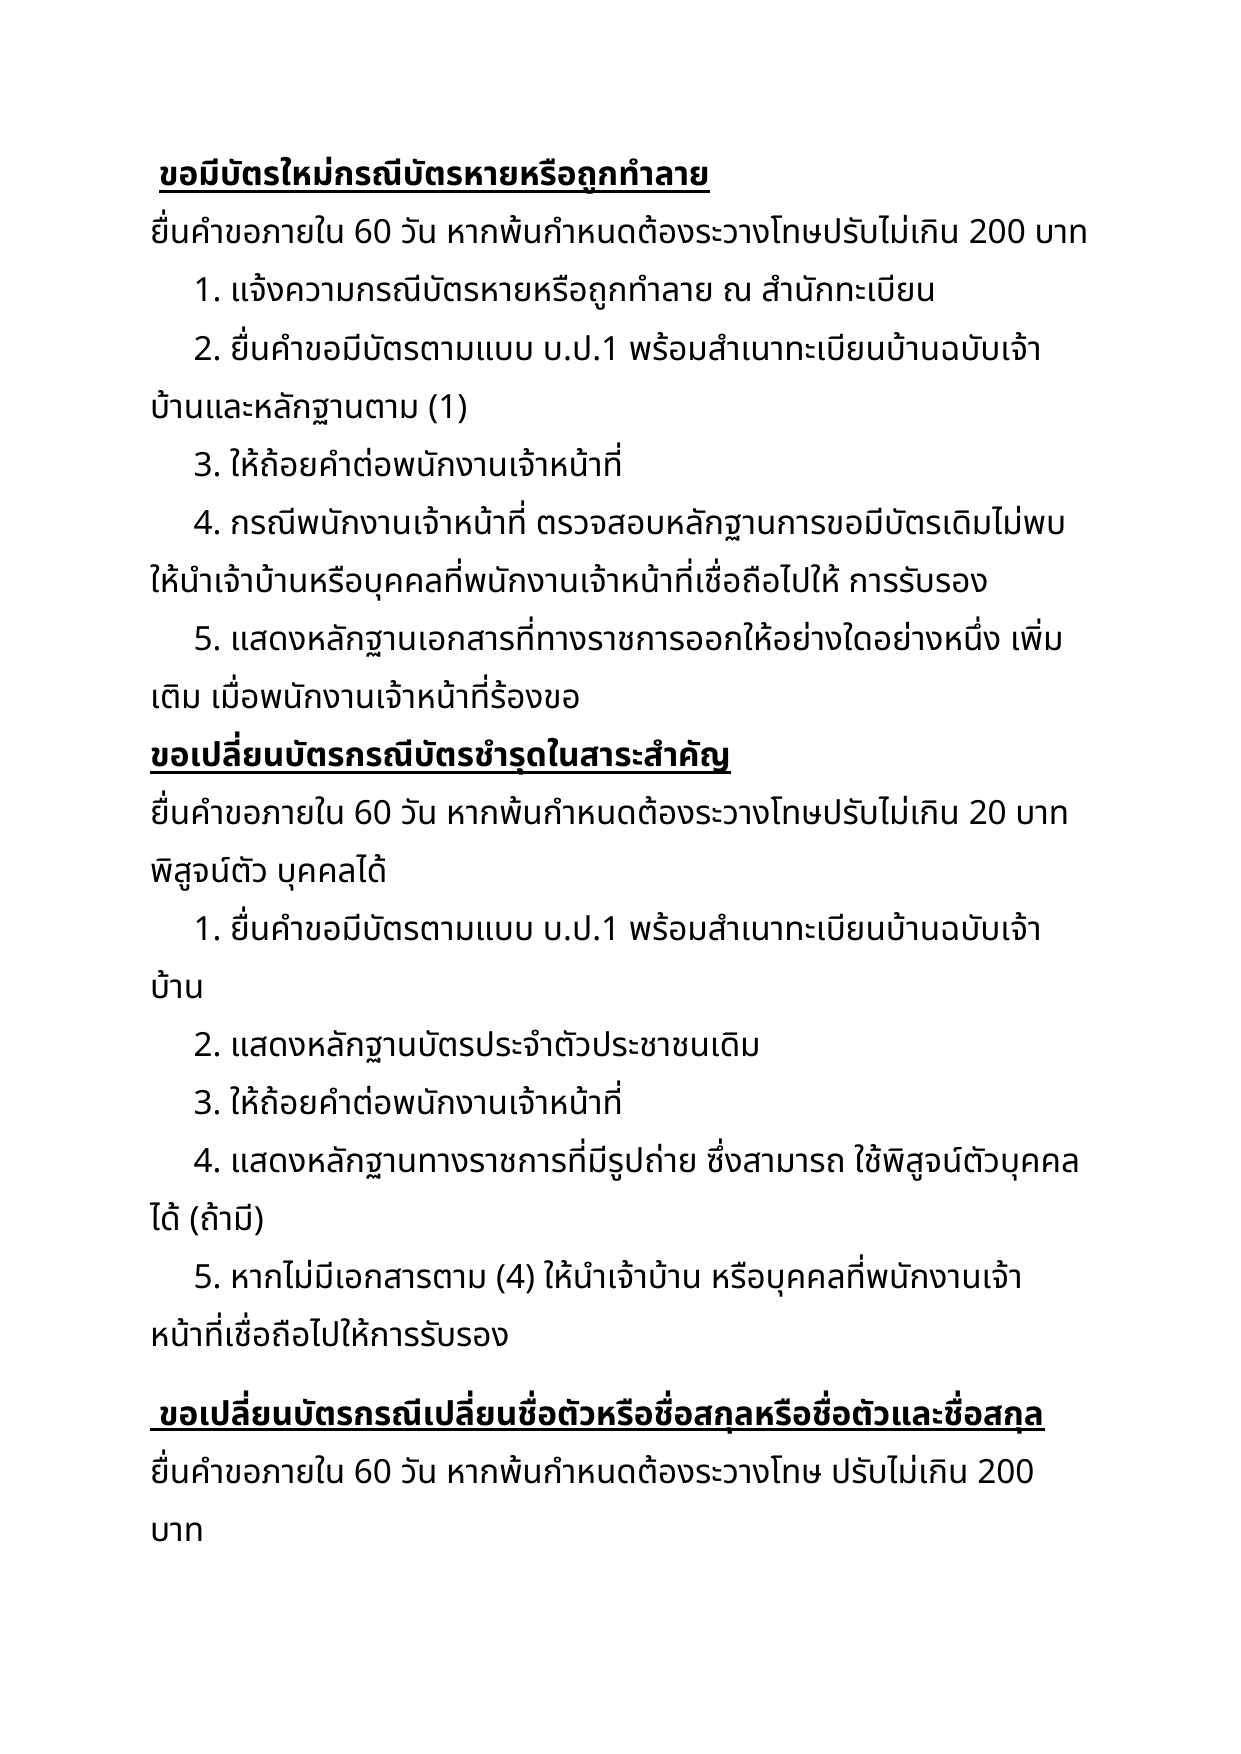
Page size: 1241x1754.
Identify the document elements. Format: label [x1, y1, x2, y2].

text [150, 1390, 1090, 1557]
text [150, 150, 1090, 1362]
